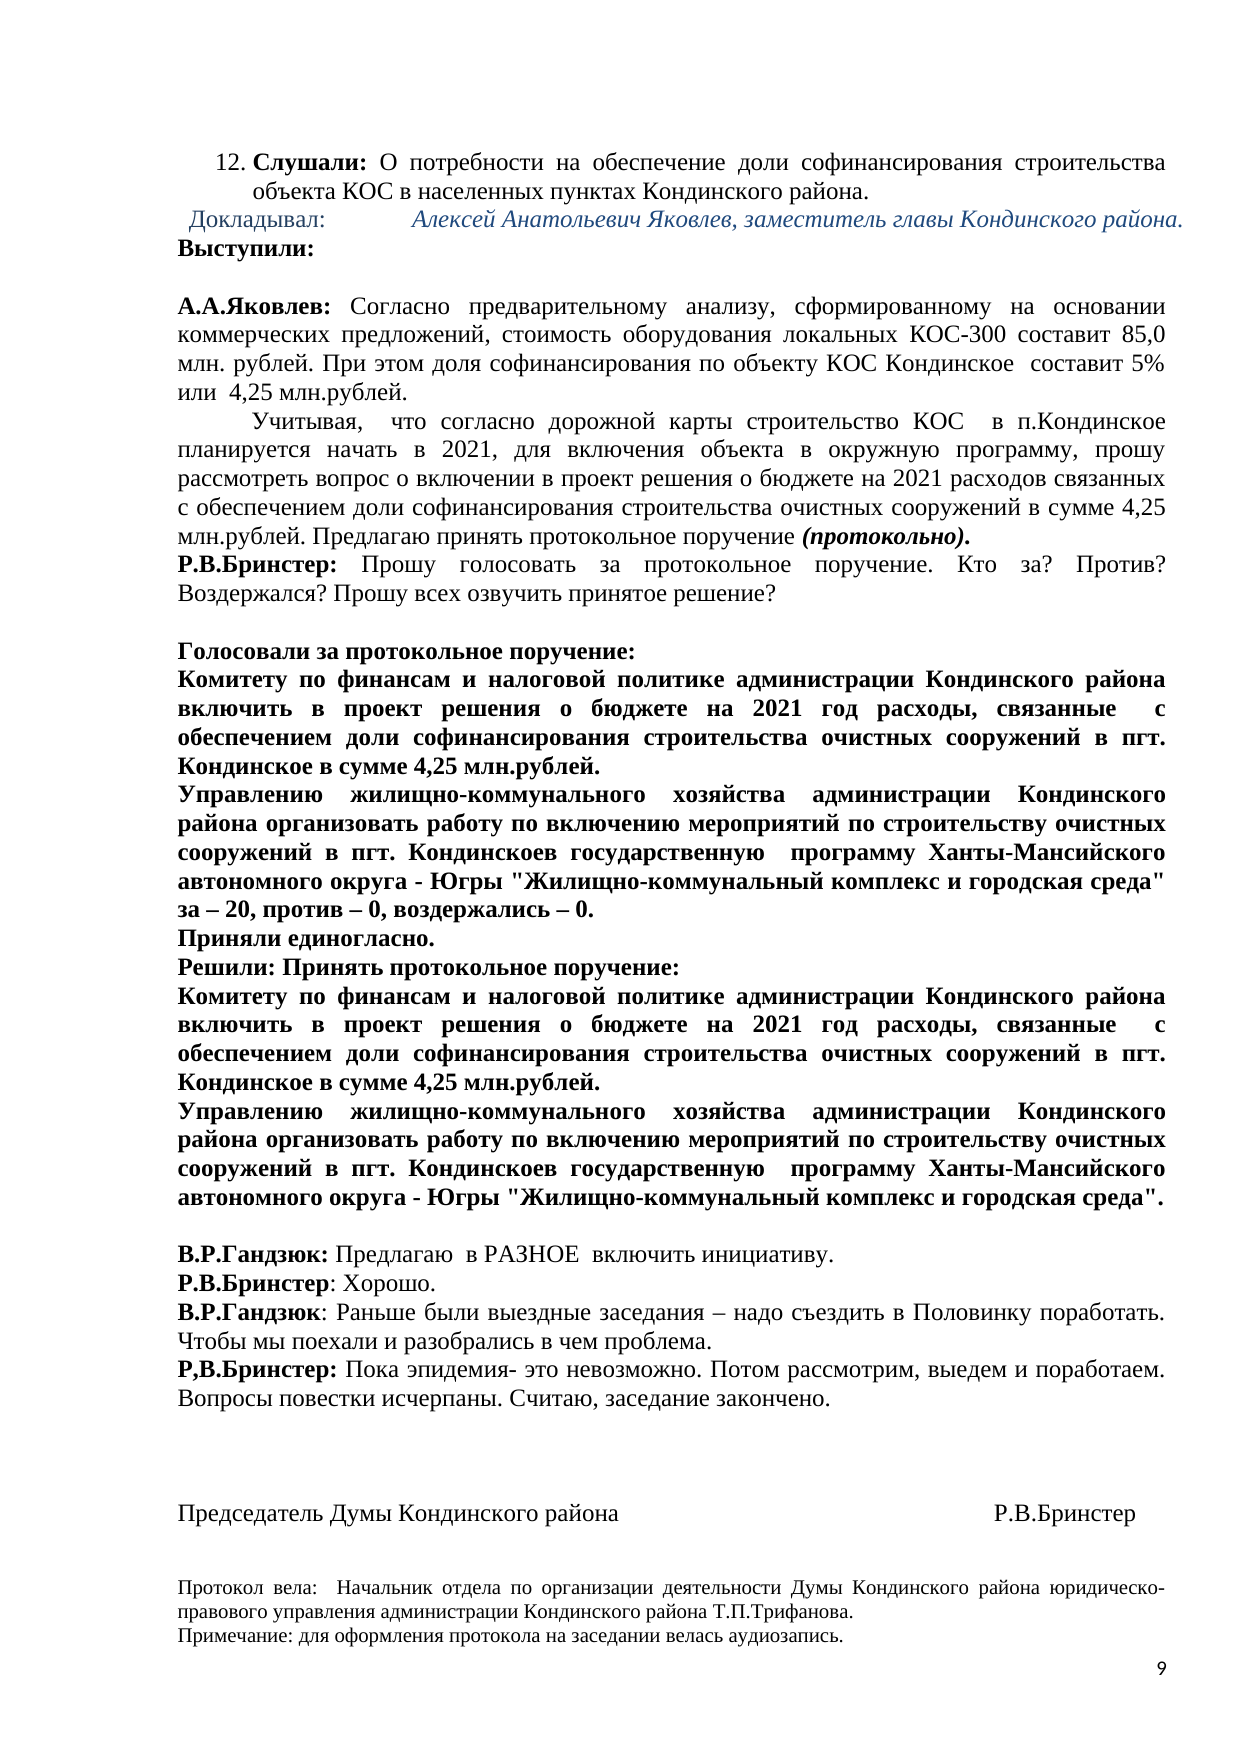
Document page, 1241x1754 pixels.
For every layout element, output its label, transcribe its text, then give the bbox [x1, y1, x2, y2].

list Слушали: О потребности на обеспечение доли софинансирования строительства объекта КОС в населенных пунктах Кондинского района. [215, 147, 1167, 204]
text Комитету по финансам и налоговой политике администрации Кондинского района включить в проект решения о бюджете на 2021 год расходы, связанные с обеспечением доли софинансирования строительства очистных сооружений в пгт. Кондинское в сумме 4,25 млн.рублей. [177, 981, 1167, 1096]
text Примечание: для оформления протокола на заседании велась аудиозапись. [177, 1623, 1167, 1647]
text Председатель Думы Кондинского района Р.В.Бринстер [177, 1498, 1167, 1527]
text Учитывая, что согласно дорожной карты строительство КОС в п.Кондинское планируется начать в 2021, для включения объекта в окружную программу, прошу рассмотреть вопрос о включении в проект решения о бюджете на 2021 расходов связанных с обеспечением доли софинансирования строительства очистных сооружений в сумме 4,25 млн.рублей. Предлагаю принять протокольное поручение (протокольно). [177, 406, 1167, 549]
table_header Алексей Анатольевич Яковлев, заместитель главы Кондинского района. [371, 205, 1196, 233]
table_header Докладывал: [177, 205, 371, 233]
text Р,В.Бринстер: Пока эпидемия- это невозможно. Потом рассмотрим, выедем и поработаем. Вопросы повестки исчерпаны. Считаю, заседание закончено. [177, 1354, 1167, 1412]
list Р.В.Бринстер: Хорошо. [177, 1268, 1167, 1297]
list В.Р.Гандзюк: Предлагаю в РАЗНОЕ включить инициативу. [177, 1239, 1167, 1268]
text Выступили: [177, 233, 1167, 262]
text Голосовали за протокольное поручение: [177, 636, 1167, 664]
text Комитету по финансам и налоговой политике администрации Кондинского района включить в проект решения о бюджете на 2021 год расходы, связанные с обеспечением доли софинансирования строительства очистных сооружений в пгт. Кондинское в сумме 4,25 млн.рублей. [177, 664, 1167, 779]
list В.Р.Гандзюк: Раньше были выездные заседания – надо съездить в Половинку поработать. Чтобы мы поехали и разобрались в чем проблема. [177, 1297, 1167, 1354]
text Р.В.Бринстер: Прошу голосовать за протокольное поручение. Кто за? Против? Воздержался? Прошу всех озвучить принятое решение? [177, 549, 1167, 607]
text Приняли единогласно. [177, 923, 1167, 952]
text А.А.Яковлев: Согласно предварительному анализу, сформированному на основании коммерческих предложений, стоимость оборудования локальных КОС-300 составит 85,0 млн. рублей. При этом доля софинансирования по объекту КОС Кондинское составит 5% или 4,25 млн.рублей. [177, 291, 1167, 406]
text Управлению жилищно-коммунального хозяйства администрации Кондинского района организовать работу по включению мероприятий по строительству очистных сооружений в пгт. Кондинскоев государственную программу Ханты-Мансийского автономного округа - Югры "Жилищно-коммунальный комплекс и городская среда". [177, 1096, 1167, 1211]
text Управлению жилищно-коммунального хозяйства администрации Кондинского района организовать работу по включению мероприятий по строительству очистных сооружений в пгт. Кондинскоев государственную программу Ханты-Мансийского автономного округа - Югры "Жилищно-коммунальный комплекс и городская среда" за – 20, против – 0, воздержались – 0. [177, 779, 1167, 923]
text Решили: Принять протокольное поручение: [177, 952, 1167, 981]
text Протокол вела: Начальник отдела по организации деятельности Думы Кондинского района юридическо-правового управления администрации Кондинского района Т.П.Трифанова. [177, 1575, 1167, 1623]
